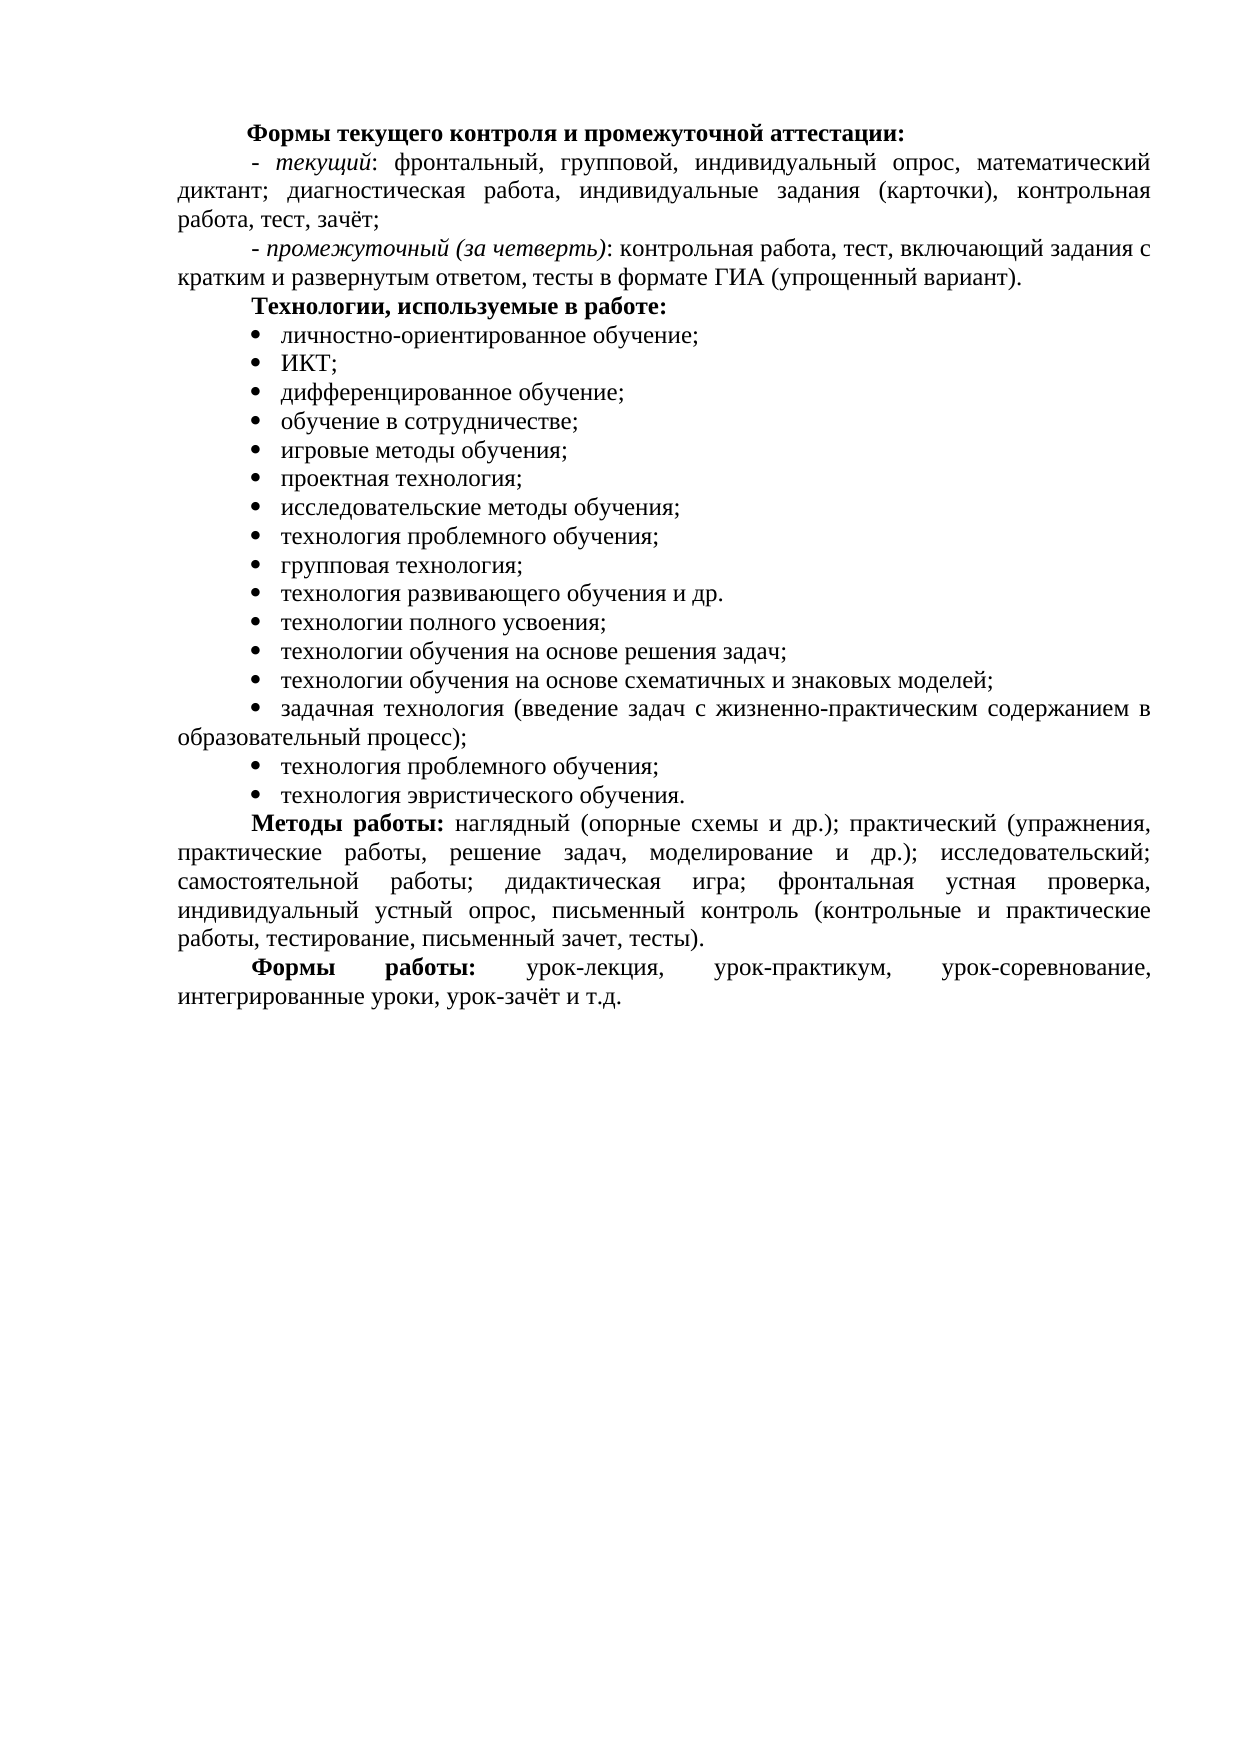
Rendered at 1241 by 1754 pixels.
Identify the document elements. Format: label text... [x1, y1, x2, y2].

list технология эвристического обучения. [177, 780, 1152, 808]
list групповая технология; [177, 550, 1152, 578]
list задачная технология (введение задач с жизненно-практическим содержанием в образовательный процесс); [177, 693, 1152, 751]
list игровые методы обучения; [177, 435, 1152, 463]
text Технологии, используемые в работе: [177, 291, 1152, 320]
list обучение в сотрудничестве; [177, 406, 1152, 435]
text Методы работы: наглядный (опорные схемы и др.); практический (упражнения, практические работы, решение задач, моделирование и др.); исследовательский; самостоятельной работы; дидактическая игра; фронтальная устная проверка, индивидуальный устный опрос, письменный контроль (контрольные и практические работы, тестирование, письменный зачет, тесты). [177, 808, 1152, 952]
list технология проблемного обучения; [177, 521, 1152, 550]
list проектная технология; [177, 463, 1152, 492]
list ИКТ; [177, 348, 1152, 377]
list технологии обучения на основе решения задач; [177, 636, 1152, 665]
list личностно-ориентированное обучение; [177, 320, 1152, 348]
list технологии полного усвоения; [177, 607, 1152, 636]
list исследовательские методы обучения; [177, 492, 1152, 521]
list технологии обучения на основе схематичных и знаковых моделей; [177, 665, 1152, 693]
text - промежуточный (за четверть): контрольная работа, тест, включающий задания с кратким и развернутым ответом, тесты в формате ГИА (упрощенный вариант). [177, 233, 1152, 291]
text Формы работы: урок-лекция, урок-практикум, урок-соревнование, интегрированные уроки, урок-зачёт и т.д. [177, 952, 1152, 1010]
list технология проблемного обучения; [177, 751, 1152, 780]
list технология развивающего обучения и др. [177, 578, 1152, 607]
text Формы текущего контроля и промежуточной аттестации: [148, 118, 1152, 147]
list дифференцированное обучение; [177, 377, 1152, 406]
text - текущий: фронтальный, групповой, индивидуальный опрос, математический диктант; диагностическая работа, индивидуальные задания (карточки), контрольная работа, тест, зачёт; [177, 147, 1152, 233]
